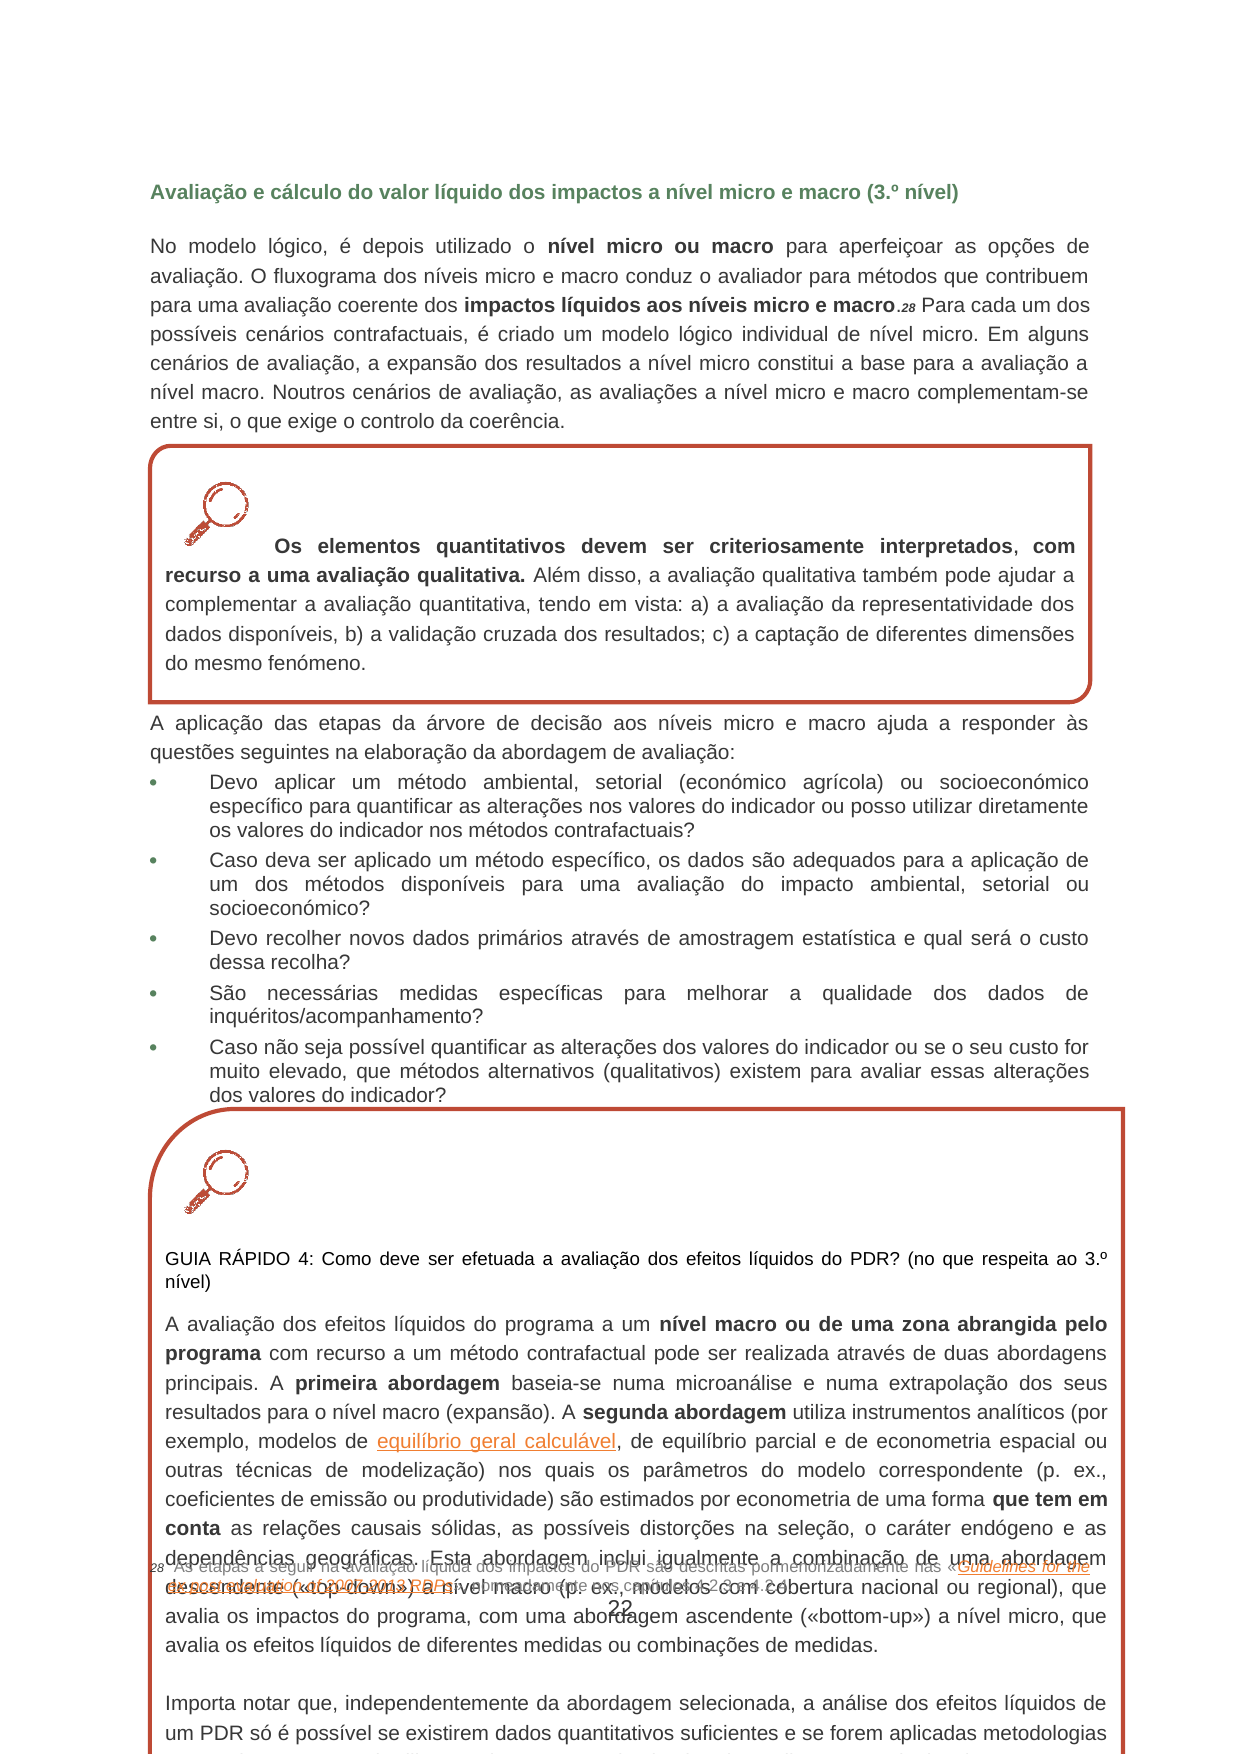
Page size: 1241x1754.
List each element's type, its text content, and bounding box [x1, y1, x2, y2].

text A aplicação das etapas da árvore de decisão aos níveis micro e macro ajuda a responder às questões seguintes na elaboração da abordagem de avaliação: [150, 705, 1090, 764]
list Devo recolher novos dados primários através de amostragem estatística e qual será o custo dessa recolha? [150, 926, 1090, 974]
list Caso não seja possível quantificar as alterações dos valores do indicador ou se o seu custo for muito elevado, que métodos alternativos (qualitativos) existem para avaliar essas alterações dos valores do indicador? [150, 1034, 1090, 1106]
subtitle Avaliação e cálculo do valor líquido dos impactos a nível micro e macro (3.º nível) [150, 175, 1090, 204]
picture [165, 473, 274, 554]
list São necessárias medidas específicas para melhorar a qualidade dos dados de inquéritos/acompanhamento? [150, 980, 1090, 1028]
list Caso deva ser aplicado um método específico, os dados são adequados para a aplicação de um dos métodos disponíveis para uma avaliação do impacto ambiental, setorial ou socioeconómico? [150, 848, 1090, 920]
text No modelo lógico, é depois utilizado o nível micro ou macro para aperfeiçoar as opções de avaliação. O fluxograma dos níveis micro e macro conduz o avaliador para métodos que contribuem para uma avaliação coerente dos impactos líquidos aos níveis micro e macro. Para cada um dos possíveis cenários contrafactuais, é criado um modelo lógico individual de nível micro. Em alguns cenários de avaliação, a expansão dos resultados a nível micro constitui a base para a avaliação a nível macro. Noutros cenários de avaliação, as avaliações a nível micro e macro complementam-se entre si, o que exige o controlo da coerência. [150, 229, 1090, 433]
picture [165, 1141, 274, 1222]
list Devo aplicar um método ambiental, setorial (económico agrícola) ou socioeconómico específico para quantificar as alterações nos valores do indicador ou posso utilizar diretamente os valores do indicador nos métodos contrafactuais? [150, 770, 1090, 842]
